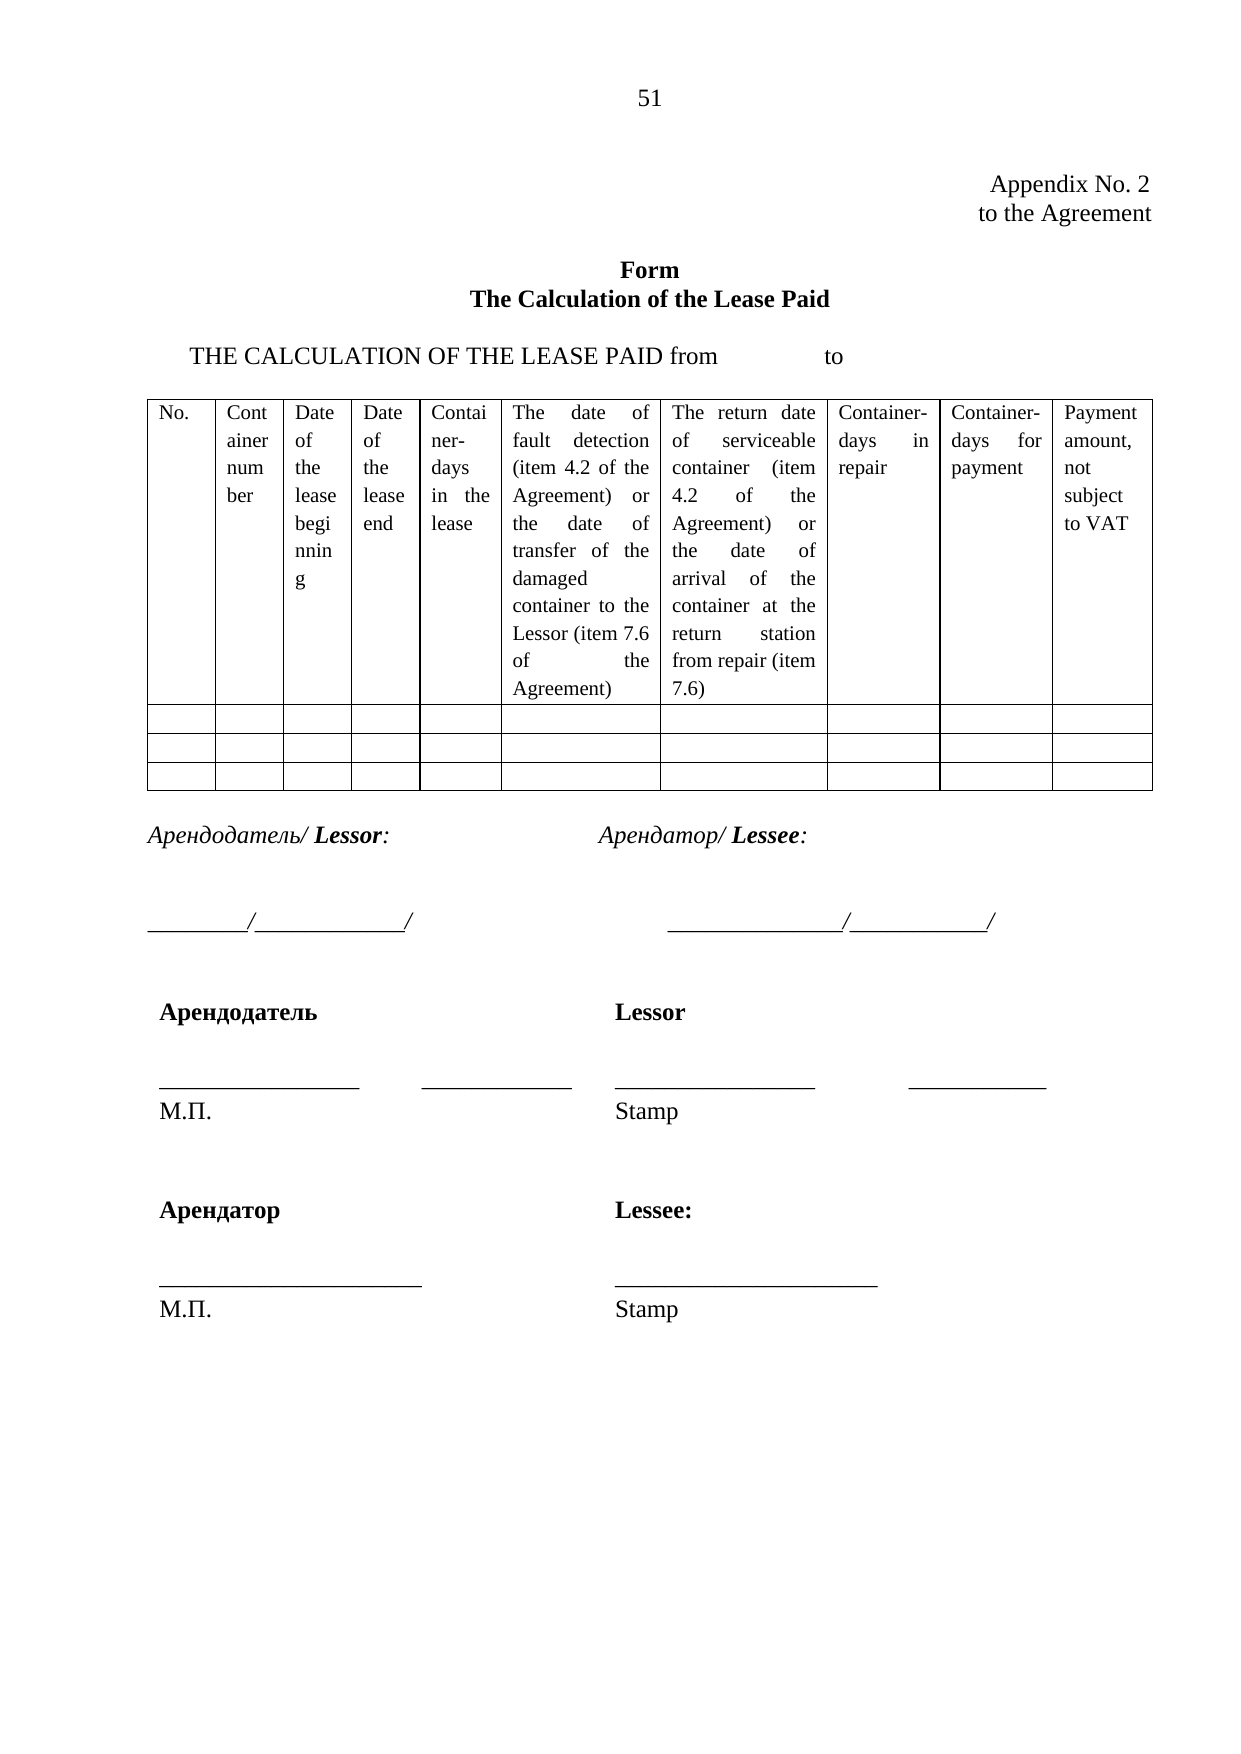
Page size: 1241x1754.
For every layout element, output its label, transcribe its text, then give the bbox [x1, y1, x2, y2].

table_cell [941, 734, 1052, 762]
table_header Container-days for payment [941, 400, 1052, 704]
text Appendix No. 2 [148, 169, 1150, 198]
table_cell [421, 734, 501, 762]
table_cell [148, 763, 215, 790]
table_header Container-days in repair [828, 400, 939, 704]
table_cell [661, 763, 827, 790]
text ________/____________/ ______________/___________/ [148, 906, 1152, 935]
table_header Date of the lease end [352, 400, 419, 704]
table_header Date of the lease beginning [284, 400, 351, 704]
table_cell [284, 705, 351, 733]
table_cell [828, 705, 939, 733]
text to the Agreement [650, 198, 1152, 226]
text Form [148, 255, 1152, 284]
table_cell [828, 734, 939, 762]
table_cell [1053, 705, 1152, 733]
table_cell [661, 734, 827, 762]
table_header Payment amount, not subject to VAT [1053, 400, 1152, 704]
table_header Container number [216, 400, 283, 704]
table_cell [941, 763, 1052, 790]
table_cell [352, 734, 419, 762]
table_cell [502, 705, 660, 733]
table_header No. [148, 400, 215, 704]
table_cell [421, 763, 501, 790]
table_cell [148, 705, 215, 733]
table_header Арендодатель ________________ ____________ М.П. Арендатор _____________________ М.П. [148, 964, 603, 1327]
table_cell [216, 763, 283, 790]
table_cell [216, 705, 283, 733]
table_cell [352, 763, 419, 790]
table_cell [284, 734, 351, 762]
table_cell [502, 734, 660, 762]
table_cell [1053, 763, 1152, 790]
text Арендодатель/ Lessor: Арендатор/ Lessee: [148, 820, 1152, 849]
table_cell [148, 734, 215, 762]
table_header The return date of serviceable container (item 4.2 of the Agreement) or the date of arrival of the container at the return station from repair (item 7.6) [661, 400, 827, 704]
table_cell [421, 705, 501, 733]
text The Calculation of the Lease Paid [148, 284, 1152, 313]
table_cell [216, 734, 283, 762]
table_cell [941, 705, 1052, 733]
table_cell [502, 763, 660, 790]
table_header The date of fault detection (item 4.2 of the Agreement) or the date of transfer of the damaged container to the Lessor (item 7.6 of the Agreement) [502, 400, 660, 704]
table_cell [1053, 734, 1152, 762]
table_cell [828, 763, 939, 790]
table_cell [661, 705, 827, 733]
table_header Lessor ________________ ___________ Stamp Lessee: _____________________ Stamp [604, 964, 1115, 1327]
text THE CALCULATION OF THE LEASE PAID from to [148, 341, 1152, 370]
table_header Container-days in the lease [421, 400, 501, 704]
table_cell [352, 705, 419, 733]
table_cell [284, 763, 351, 790]
